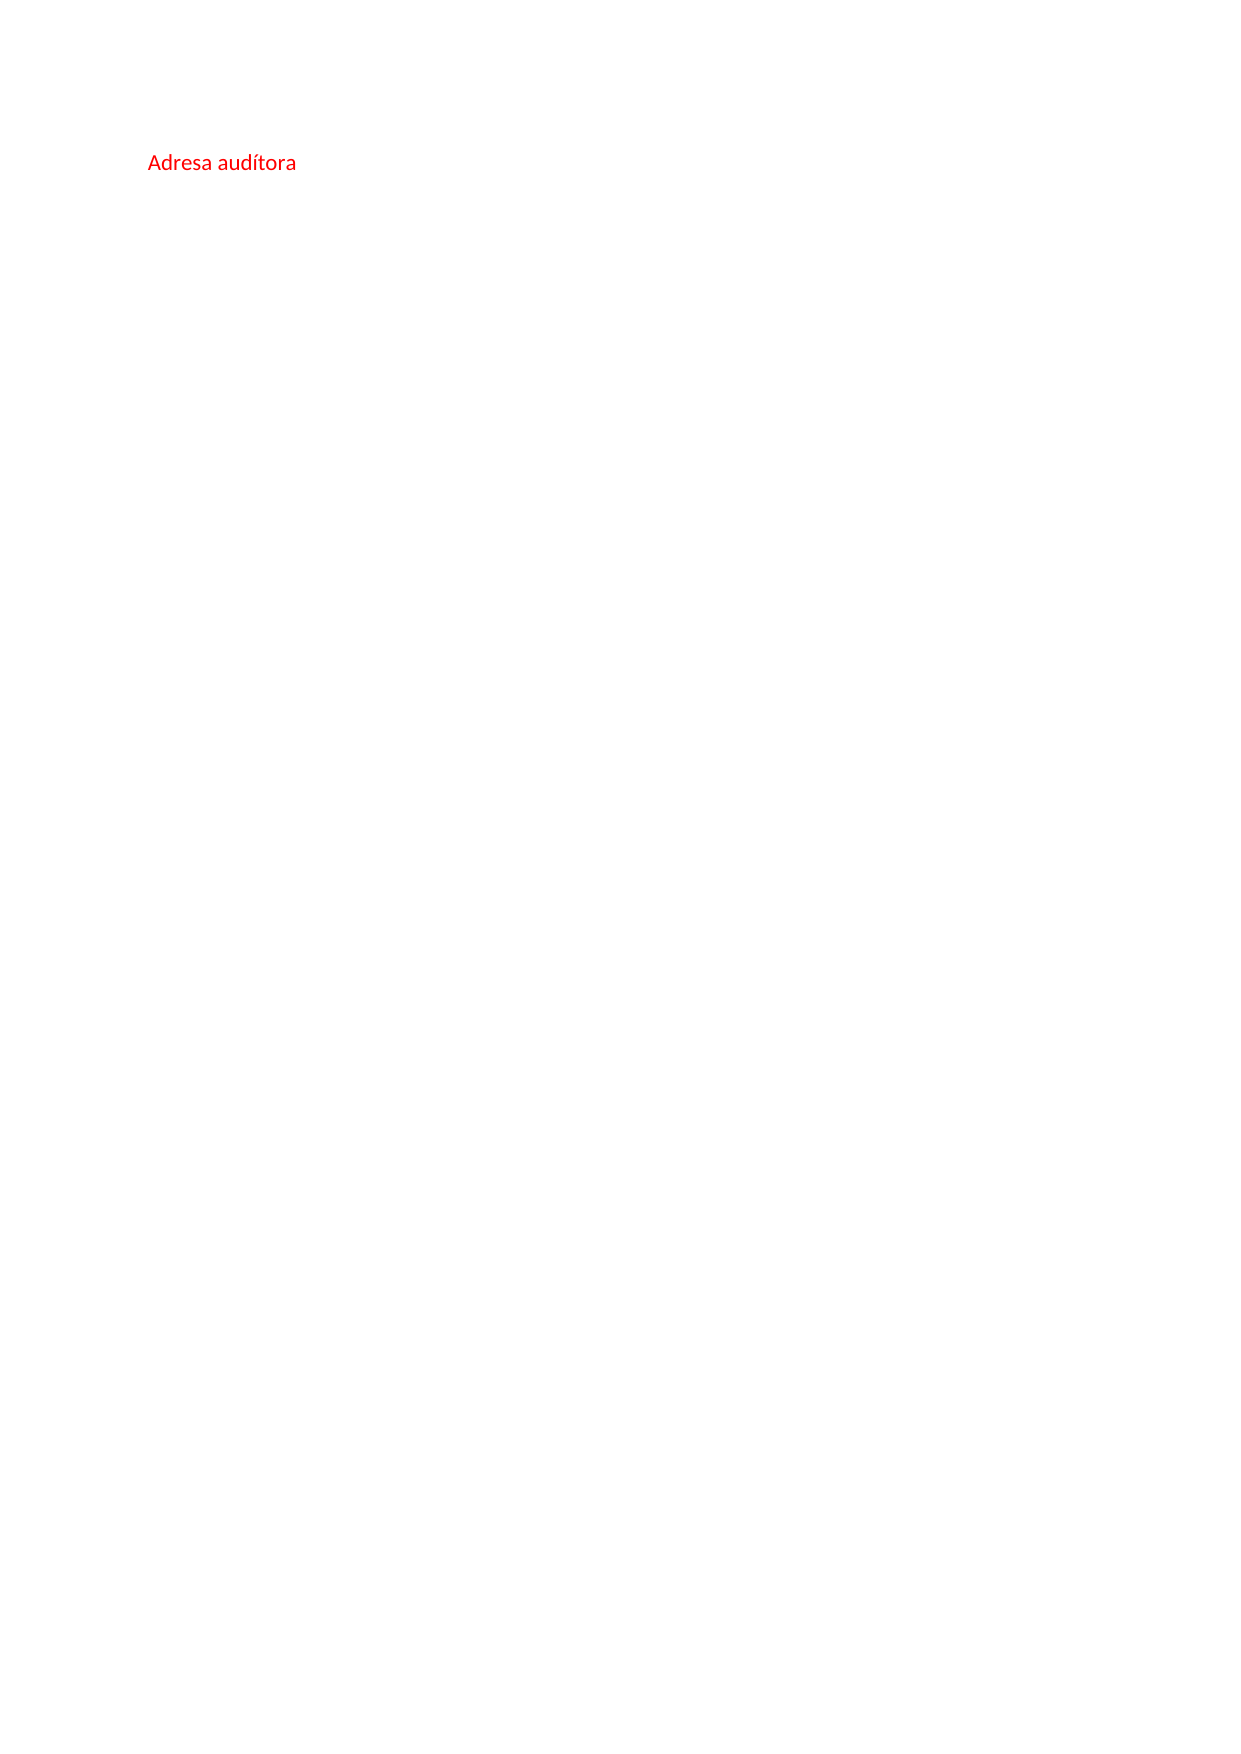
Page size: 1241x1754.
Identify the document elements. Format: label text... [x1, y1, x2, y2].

text Adresa audítora [148, 148, 1088, 176]
